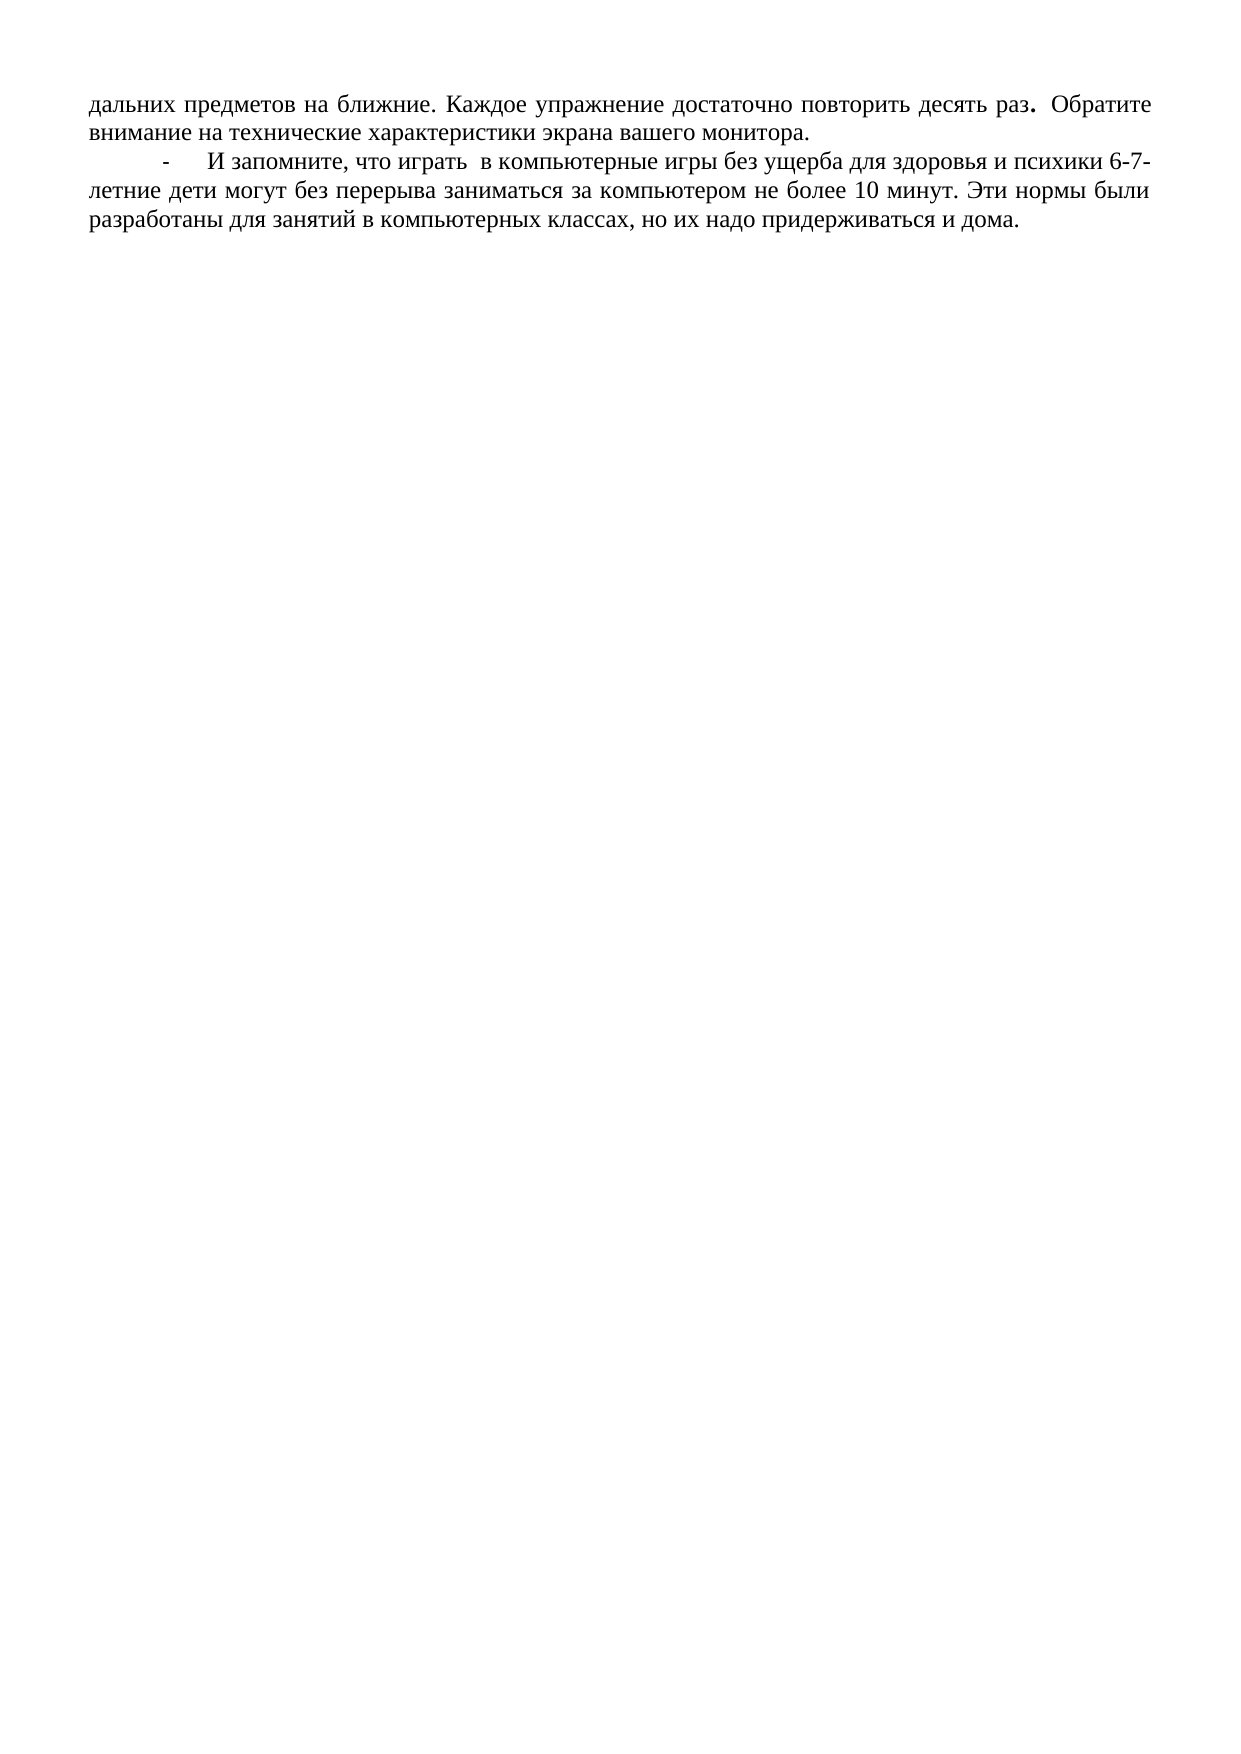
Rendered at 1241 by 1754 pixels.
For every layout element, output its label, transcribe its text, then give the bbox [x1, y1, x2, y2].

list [89, 89, 1152, 146]
list И запомните, что играть в компьютерные игры без ущерба для здоровья и психики 6-7-летние дети могут без перерыва заниматься за компьютером не более 10 минут. Эти нормы были разработаны для занятий в компьютерных классах, но их надо придерживаться и дома. [89, 146, 1152, 232]
